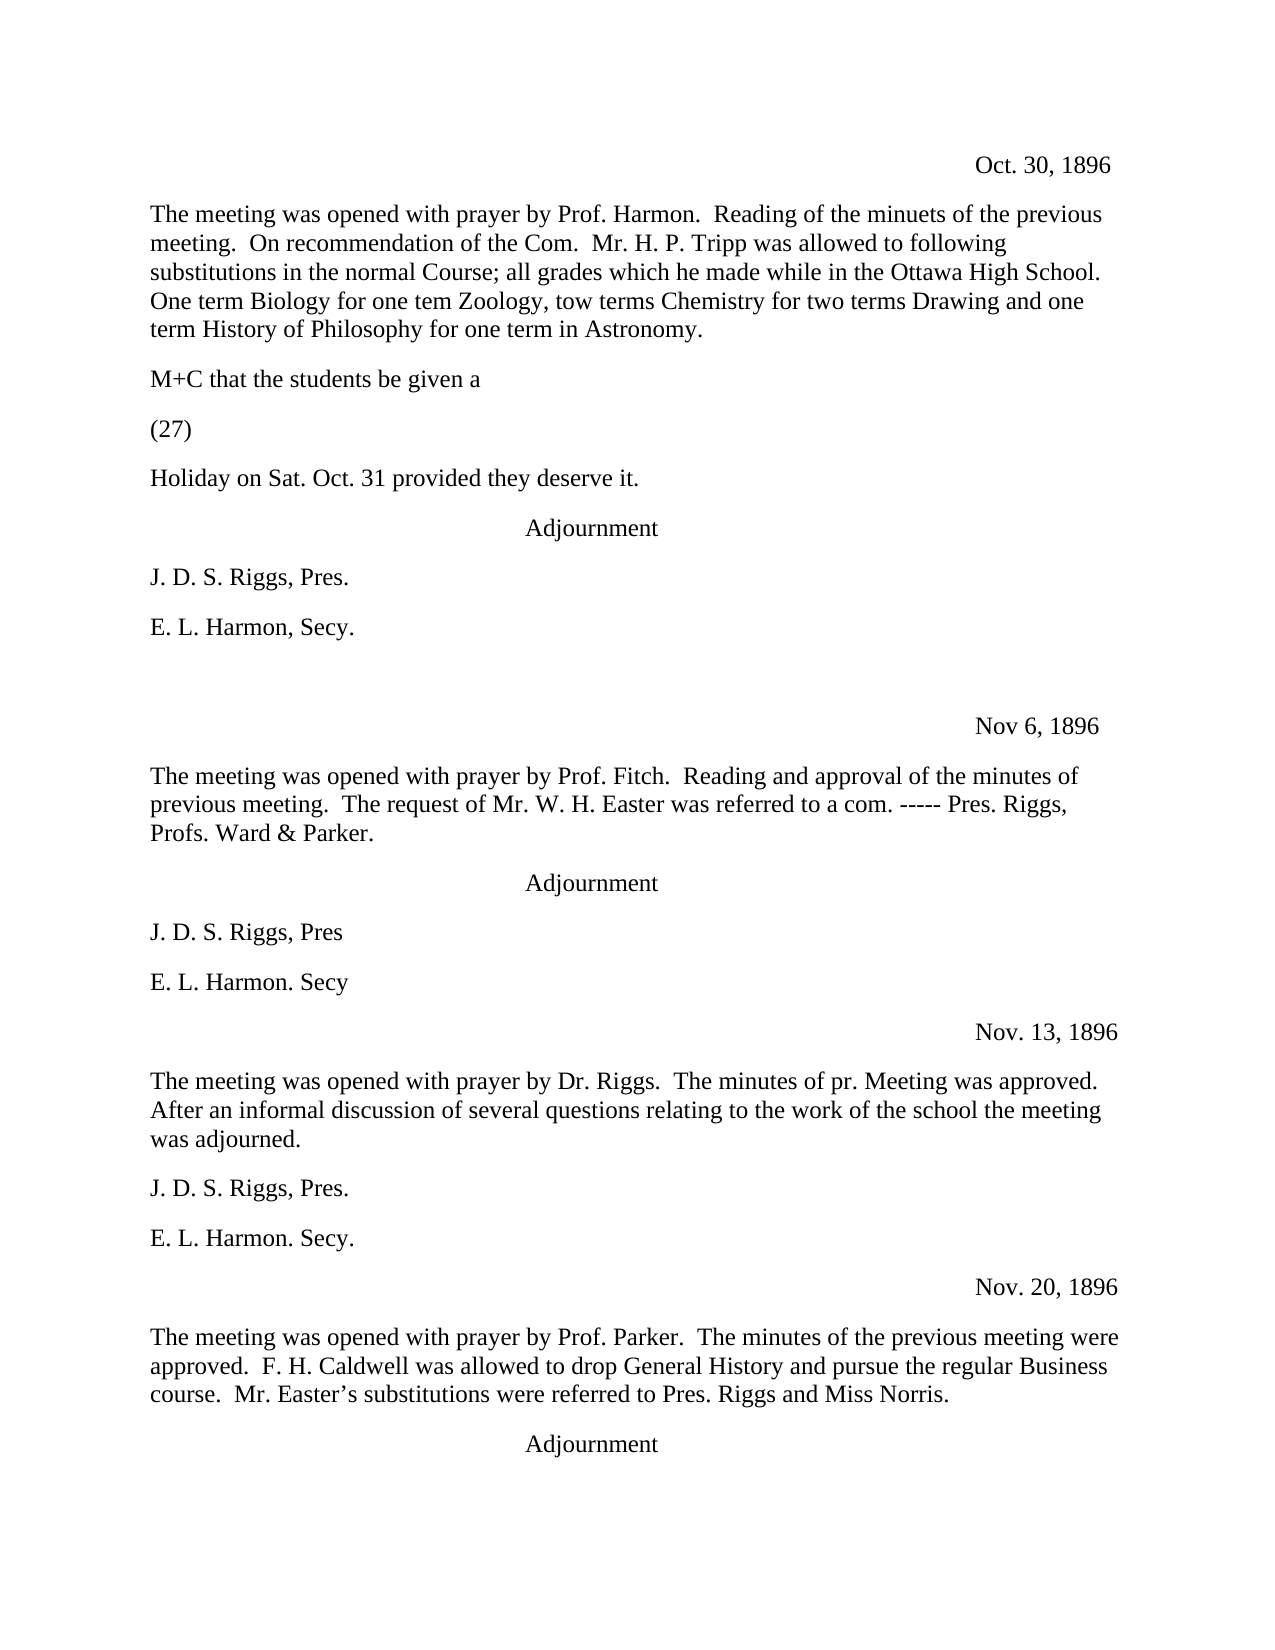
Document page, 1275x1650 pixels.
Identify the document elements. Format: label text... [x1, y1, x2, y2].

text Nov 6, 1896 [975, 711, 1125, 740]
text Adjournment [150, 868, 1125, 897]
text M+C that the students be given a [150, 364, 1125, 393]
text Oct. 30, 1896 [900, 150, 1125, 179]
text E. L. Harmon. Secy [150, 967, 1125, 996]
text The meeting was opened with prayer by Prof. Fitch. Reading and approval of the minutes of previous meeting. The request of Mr. W. H. Easter was referred to a com. ----- Pres. Riggs, Profs. Ward & Parker. [150, 761, 1125, 847]
text (27) [150, 414, 1125, 442]
text Adjournment [150, 1429, 1125, 1458]
text E. L. Harmon, Secy. [150, 612, 1125, 641]
text Adjournment [150, 513, 1125, 542]
text J. D. S. Riggs, Pres [150, 917, 1125, 946]
text Nov. 20, 1896 [900, 1272, 1125, 1301]
text Holiday on Sat. Oct. 31 provided they deserve it. [150, 463, 1125, 492]
text E. L. Harmon. Secy. [150, 1223, 1125, 1252]
text Nov. 13, 1896 [900, 1017, 1125, 1045]
text The meeting was opened with prayer by Prof. Harmon. Reading of the minuets of the previous meeting. On recommendation of the Com. Mr. H. P. Tripp was allowed to following substitutions in the normal Course; all grades which he made while in the Ottawa High School. One term Biology for one tem Zoology, tow terms Chemistry for two terms Drawing and one term History of Philosophy for one term in Astronomy. [150, 199, 1125, 343]
text The meeting was opened with prayer by Dr. Riggs. The minutes of pr. Meeting was approved. After an informal discussion of several questions relating to the work of the school the meeting was adjourned. [150, 1066, 1125, 1152]
text The meeting was opened with prayer by Prof. Parker. The minutes of the previous meeting were approved. F. H. Caldwell was allowed to drop General History and pursue the regular Business course. Mr. Easter’s substitutions were referred to Pres. Riggs and Miss Norris. [150, 1322, 1125, 1408]
text J. D. S. Riggs, Pres. [150, 1173, 1125, 1202]
text J. D. S. Riggs, Pres. [150, 562, 1125, 591]
